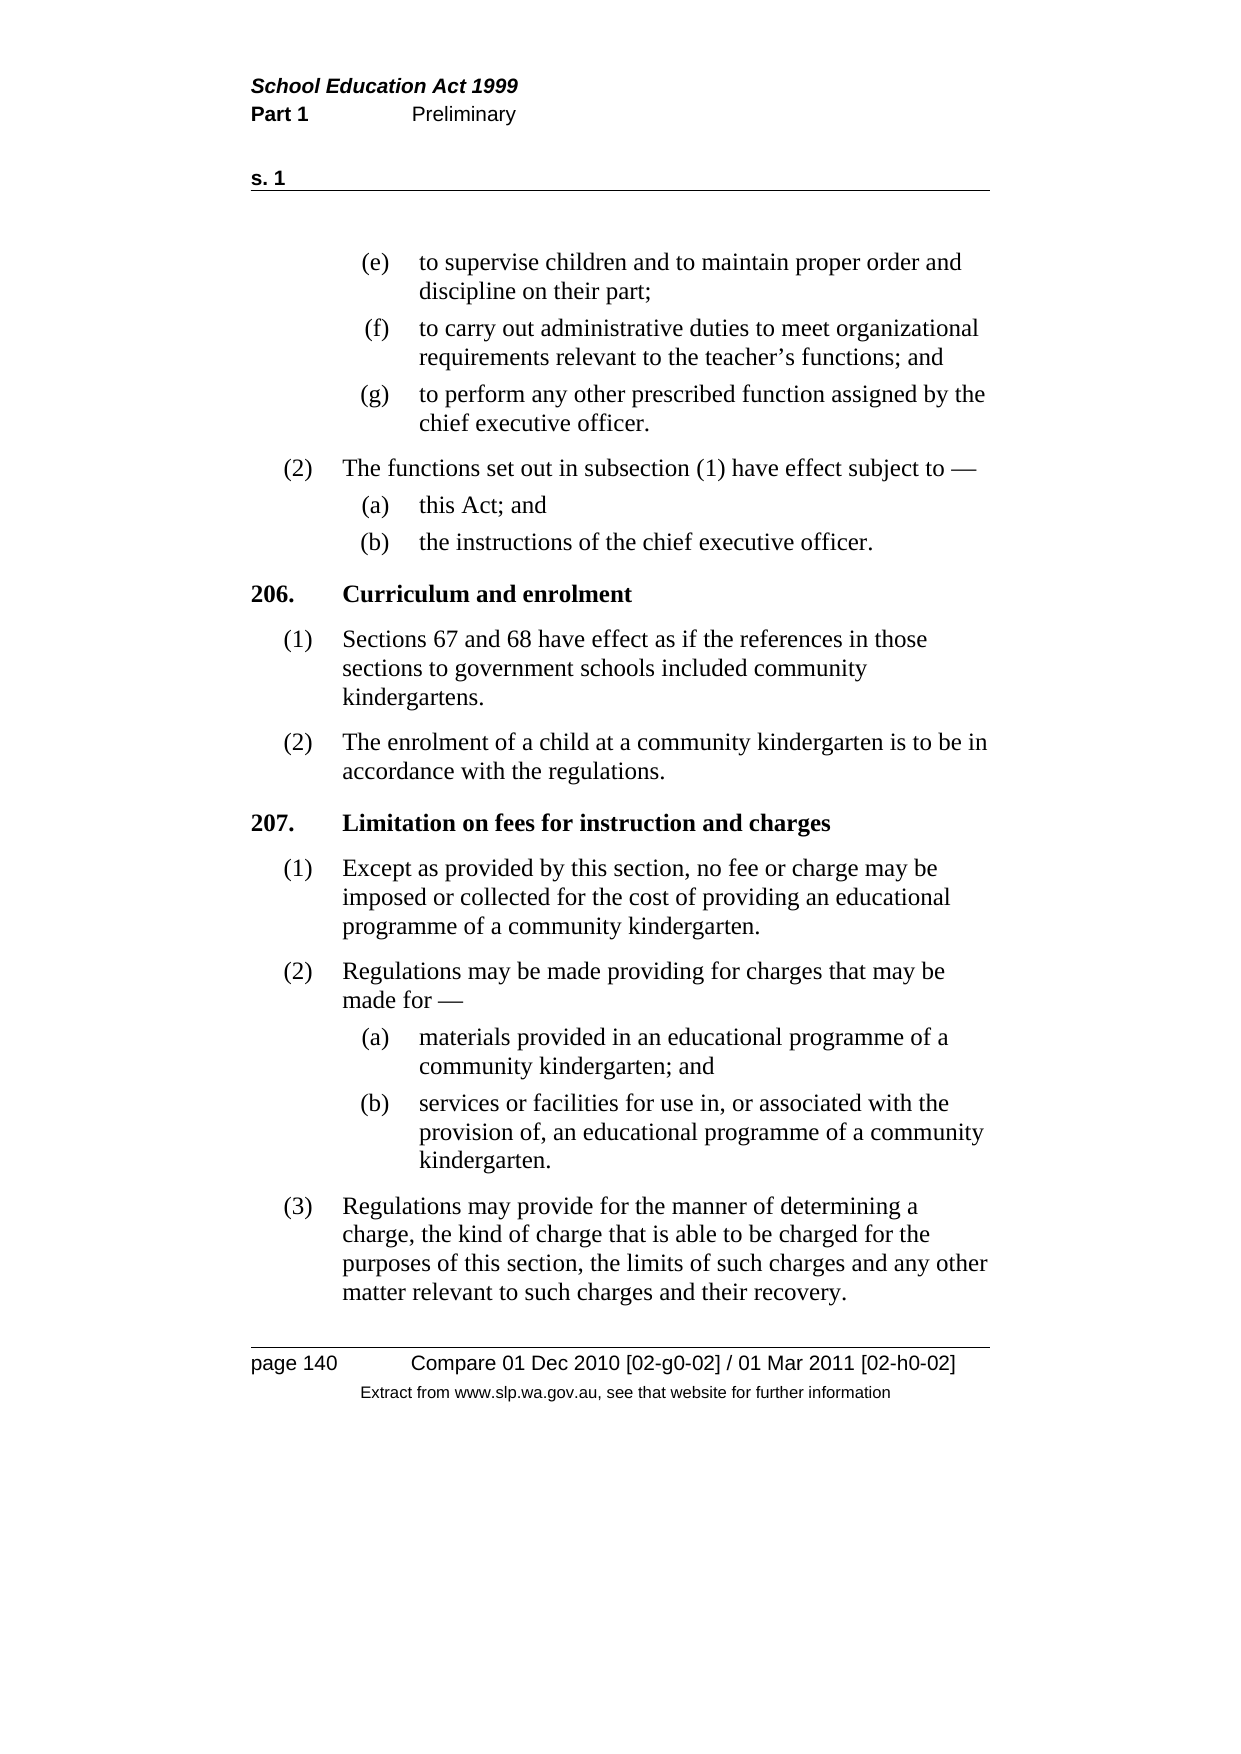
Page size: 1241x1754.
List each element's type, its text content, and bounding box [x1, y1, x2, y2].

text (3) Regulations may provide for the manner of determining a charge, the kind of charge that is able to be charged for the purposes of this section, the limits of such charges and any other matter relevant to such charges and their recovery. [251, 1191, 990, 1306]
text (2) The functions set out in subsection (1) have effect subject to — [251, 453, 990, 482]
text (2) Regulations may be made providing for charges that may be made for — [251, 956, 990, 1014]
text (a) this Act; and [251, 490, 990, 519]
text (a) materials provided in an educational programme of a community kindergarten; and [251, 1022, 990, 1079]
text (1) Except as provided by this section, no fee or charge may be imposed or collected for the cost of providing an educational programme of a community kindergarten. [251, 853, 990, 939]
text (b) services or facilities for use in, or associated with the provision of, an educational programme of a community kindergarten. [251, 1088, 990, 1174]
text (f) to carry out administrative duties to meet organizational requirements relevant to the teacher’s functions; and [251, 313, 990, 371]
subtitle 206. Curriculum and enrolment [251, 579, 990, 608]
text (g) to perform any other prescribed function assigned by the chief executive officer. [251, 379, 990, 437]
text (1) Sections 67 and 68 have effect as if the references in those sections to government schools included community kindergartens. [251, 624, 990, 711]
text (e) to supervise children and to maintain proper order and discipline on their part; [251, 247, 990, 305]
text (b) the instructions of the chief executive officer. [251, 527, 990, 556]
subtitle 207. Limitation on fees for instruction and charges [251, 808, 990, 837]
text (2) The enrolment of a child at a community kindergarten is to be in accordance with the regulations. [251, 727, 990, 785]
